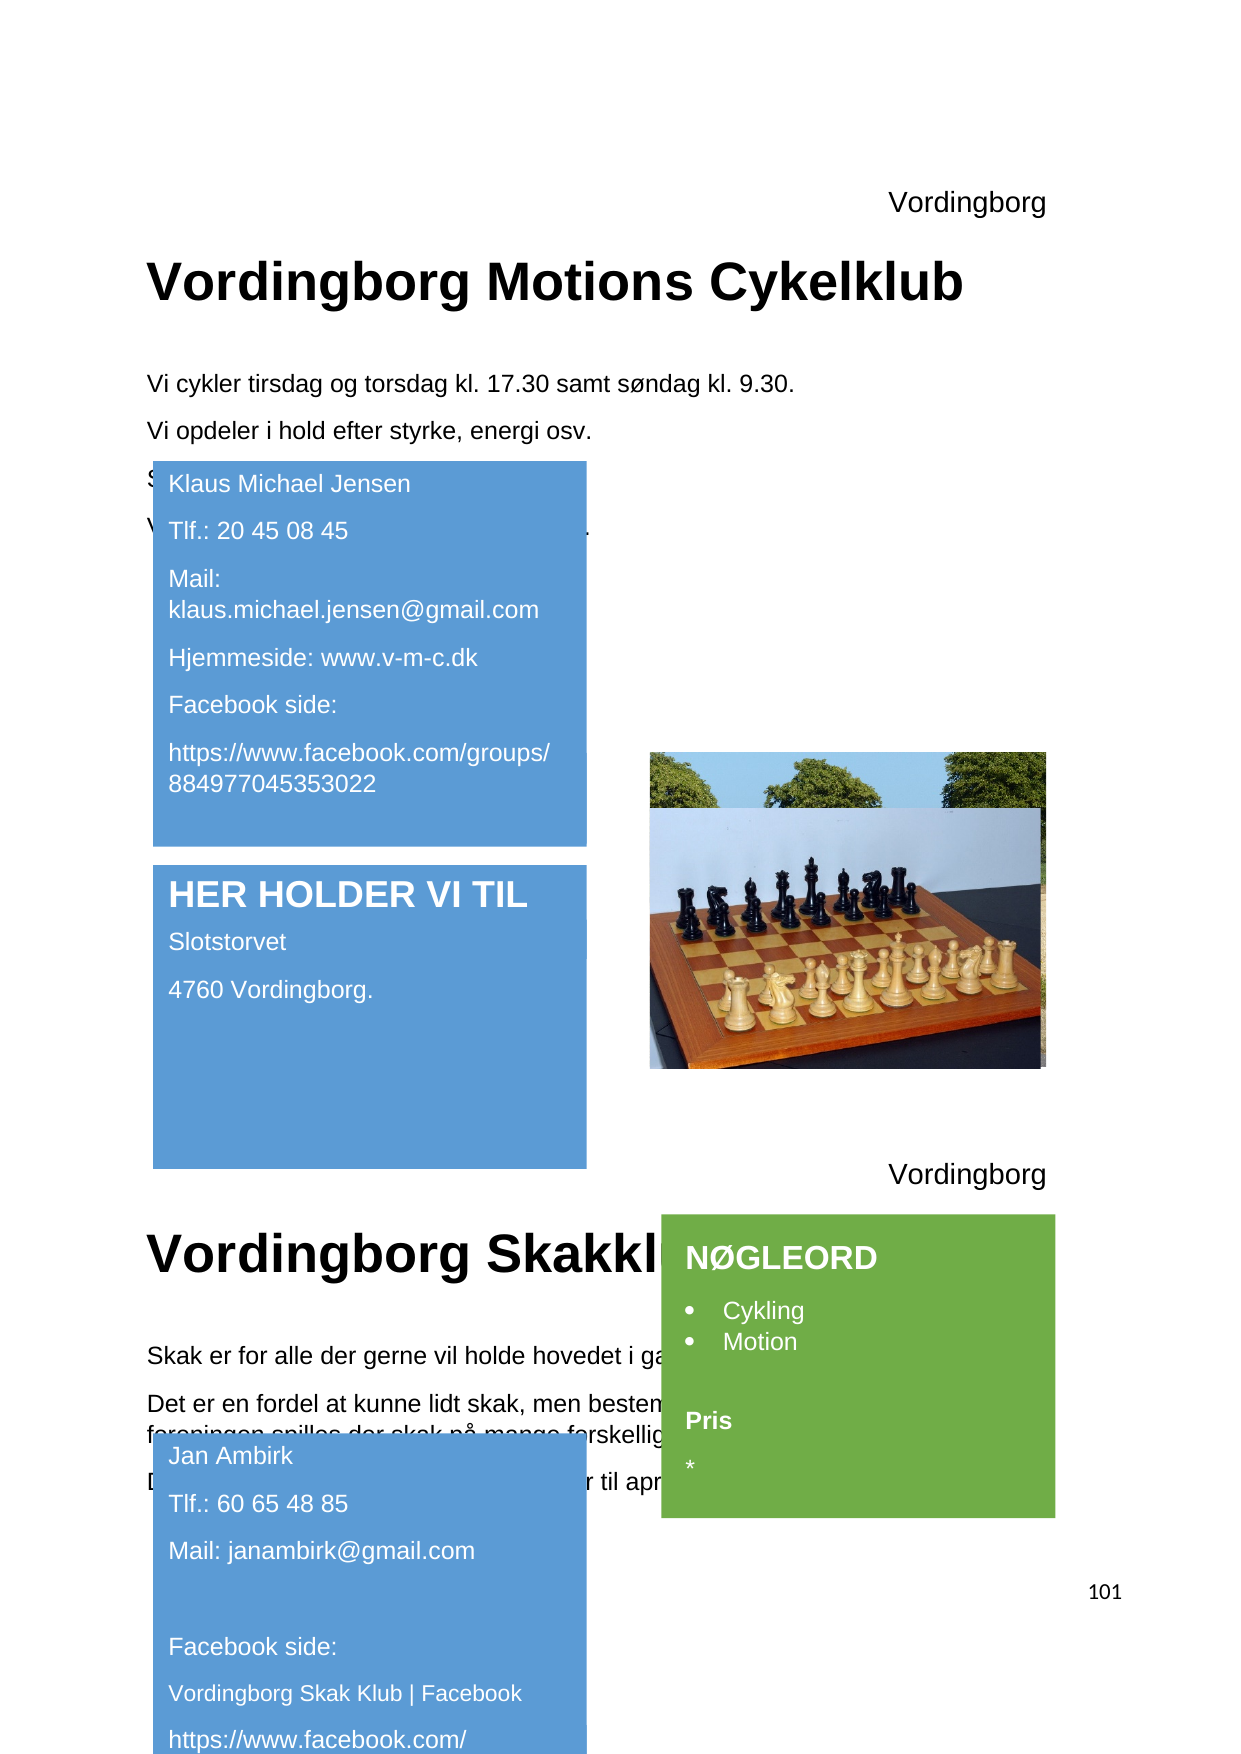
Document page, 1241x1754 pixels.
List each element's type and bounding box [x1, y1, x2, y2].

picture [649, 808, 1041, 1069]
table_header [639, 753, 1046, 1193]
picture [649, 752, 1047, 1067]
